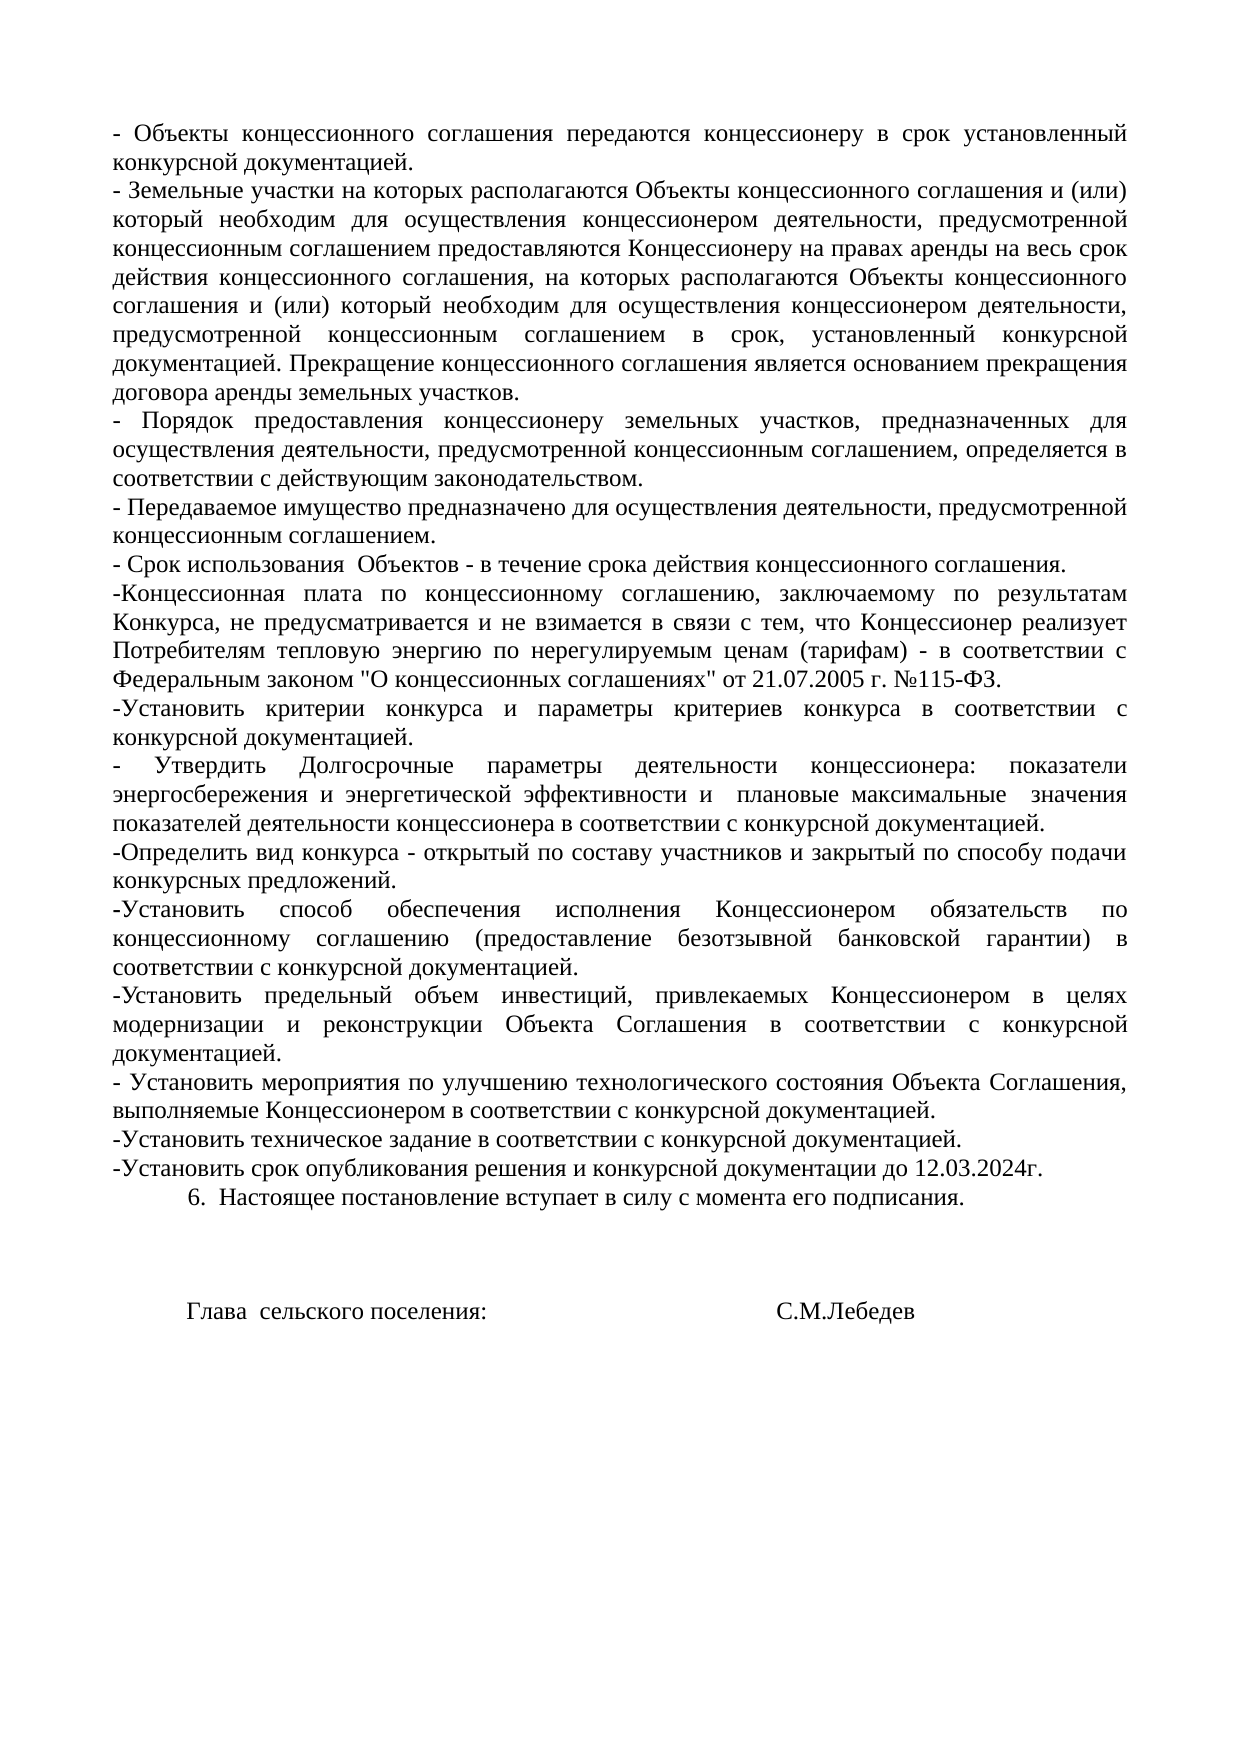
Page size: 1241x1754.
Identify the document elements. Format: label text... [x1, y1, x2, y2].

text - Утвердить Долгосрочные параметры деятельности концессионера: показатели энергосбережения и энергетической эффективности и плановые максимальные значения показателей деятельности концессионера в соответствии с конкурсной документацией. [112, 751, 1128, 837]
text Глава сельского поселения: С.М.Лебедев [112, 1296, 1128, 1325]
text -Установить техническое задание в соответствии с конкурсной документацией. [112, 1124, 1128, 1153]
text - Земельные участки на которых располагаются Объекты концессионного соглашения и (или) который необходим для осуществления концессионером деятельности, предусмотренной концессионным соглашением предоставляются Концессионеру на правах аренды на весь срок действия концессионного соглашения, на которых располагаются Объекты концессионного соглашения и (или) который необходим для осуществления концессионером деятельности, предусмотренной концессионным соглашением в срок, установленный конкурсной документацией. Прекращение концессионного соглашения является основанием прекращения договора аренды земельных участков. [112, 176, 1128, 406]
text -Установить критерии конкурса и параметры критериев конкурса в соответствии с конкурсной документацией. [112, 693, 1128, 751]
text -Установить способ обеспечения исполнения Концессионером обязательств по концессионному соглашению (предоставление безотзывной банковской гарантии) в соответствии с конкурсной документацией. [112, 894, 1128, 981]
text -Концессионная плата по концессионному соглашению, заключаемому по результатам Конкурса, не предусматривается и не взимается в связи с тем, что Концессионер реализует Потребителям тепловую энергию по нерегулируемым ценам (тарифам) - в соответствии с Федеральным законом "О концессионных соглашениях" от 21.07.2005 г. №115-ФЗ. [112, 578, 1128, 693]
text - Установить мероприятия по улучшению технологического состояния Объекта Соглашения, выполняемые Концессионером в соответствии с конкурсной документацией. [112, 1067, 1128, 1124]
text - Объекты концессионного соглашения передаются концессионеру в срок установленный конкурсной документацией. [112, 118, 1128, 176]
text 6. Настоящее постановление вступает в силу с момента его подписания. [112, 1182, 1128, 1211]
text - Порядок предоставления концессионеру земельных участков, предназначенных для осуществления деятельности, предусмотренной концессионным соглашением, определяется в соответствии с действующим законодательством. [112, 406, 1128, 492]
text -Установить срок опубликования решения и конкурсной документации до 12.03.2024г. [112, 1153, 1128, 1182]
text -Установить предельный объем инвестиций, привлекаемых Концессионером в целях модернизации и реконструкции Объекта Соглашения в соответствии с конкурсной документацией. [112, 981, 1128, 1067]
text - Срок использования Объектов - в течение срока действия концессионного соглашения. [112, 549, 1128, 578]
text -Определить вид конкурса - открытый по составу участников и закрытый по способу подачи конкурсных предложений. [112, 837, 1128, 894]
text - Передаваемое имущество предназначено для осуществления деятельности, предусмотренной концессионным соглашением. [112, 492, 1128, 549]
